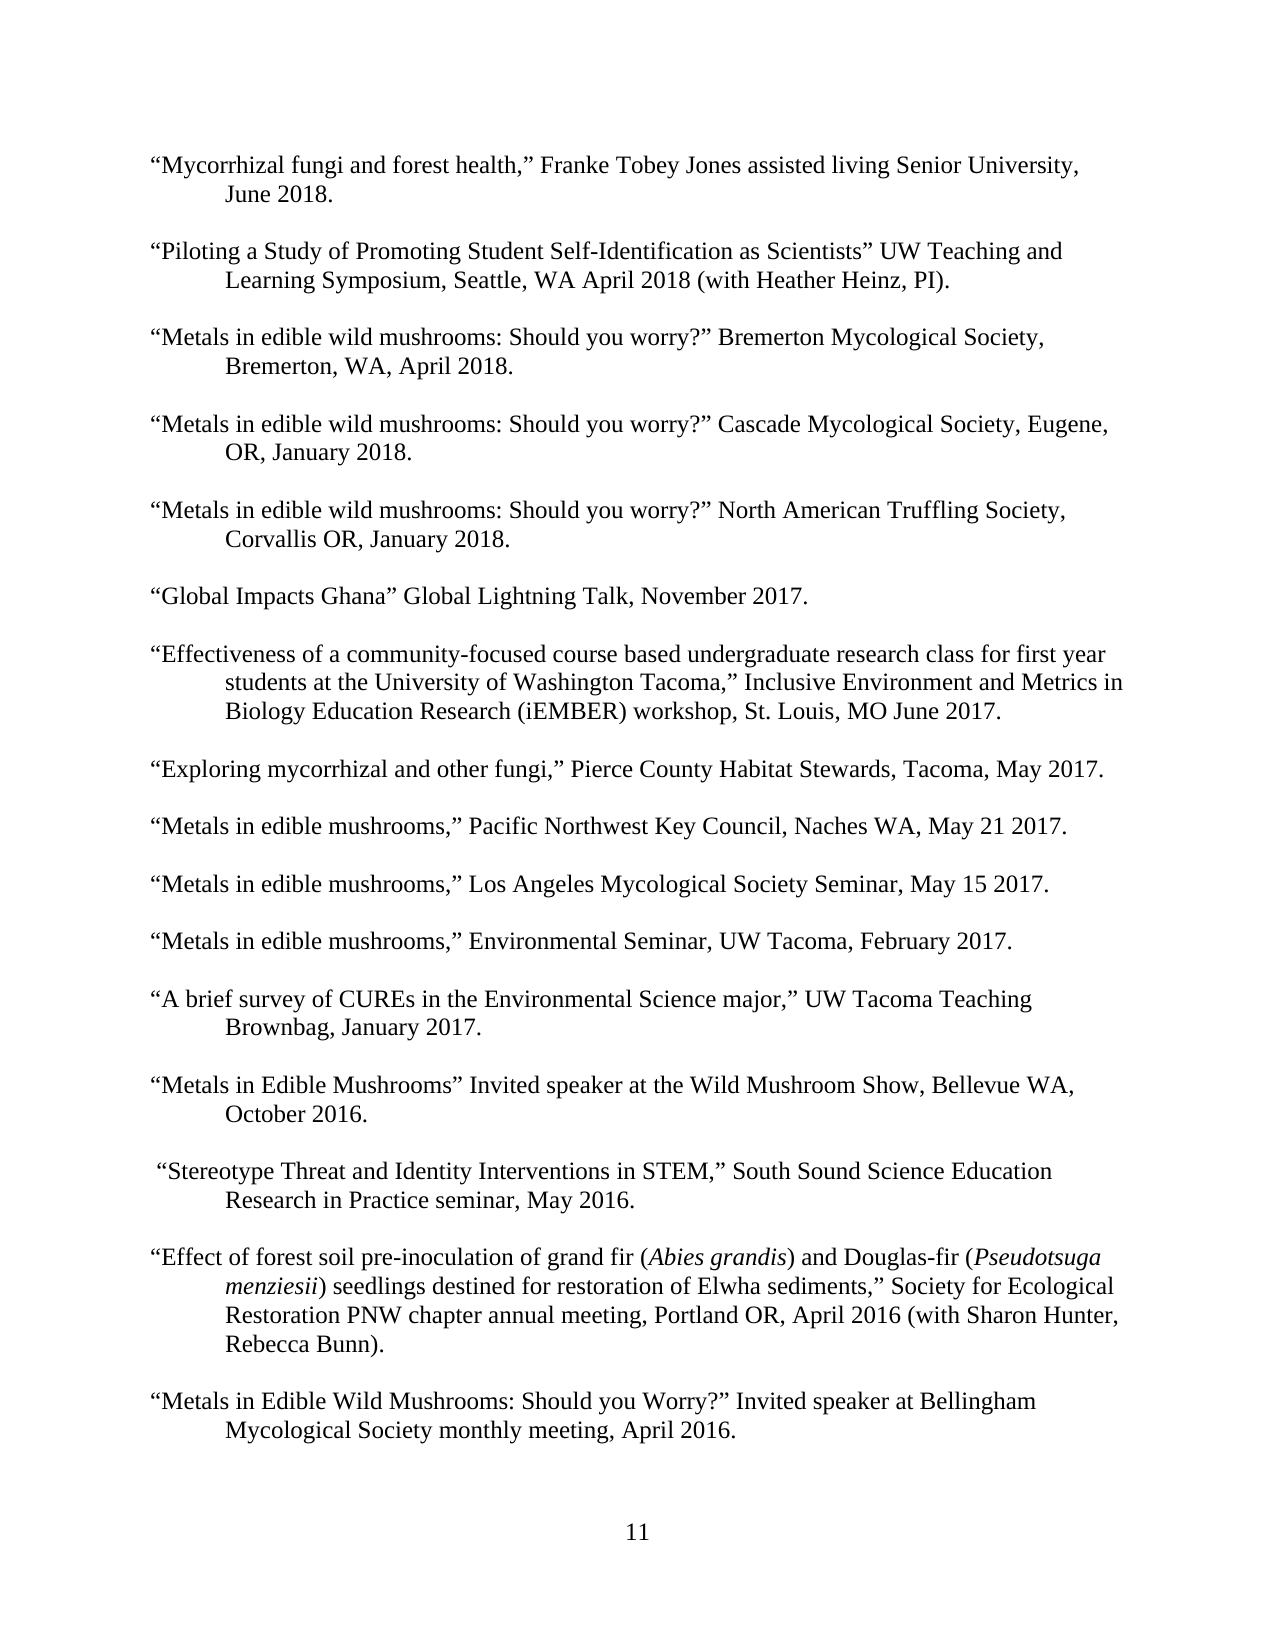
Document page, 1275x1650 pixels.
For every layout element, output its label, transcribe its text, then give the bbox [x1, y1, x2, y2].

text “Metals in edible mushrooms,” Los Angeles Mycological Society Seminar, May 15 2017. [150, 869, 1125, 897]
text “Effect of forest soil pre-inoculation of grand fir (Abies grandis) and Douglas-fir (Pseudotsuga menziesii) seedlings destined for restoration of Elwha sediments,” Society for Ecological Restoration PNW chapter annual meeting, Portland OR, April 2016 (with Sharon Hunter, Rebecca Bunn). [150, 1242, 1125, 1357]
text “Effectiveness of a community-focused course based undergraduate research class for first year students at the University of Washington Tacoma,” Inclusive Environment and Metrics in Biology Education Research (iEMBER) workshop, St. Louis, MO June 2017. [150, 639, 1125, 725]
text “Global Impacts Ghana” Global Lightning Talk, November 2017. [150, 581, 1125, 610]
text “Piloting a Study of Promoting Student Self-Identification as Scientists” UW Teaching and Learning Symposium, Seattle, WA April 2018 (with Heather Heinz, PI). [150, 236, 1125, 294]
text “A brief survey of CUREs in the Environmental Science major,” UW Tacoma Teaching Brownbag, January 2017. [150, 984, 1125, 1041]
text “Exploring mycorrhizal and other fungi,” Pierce County Habitat Stewards, Tacoma, May 2017. [150, 754, 1125, 782]
text “Metals in edible mushrooms,” Pacific Northwest Key Council, Naches WA, May 21 2017. [150, 811, 1125, 840]
text “Metals in Edible Wild Mushrooms: Should you Worry?” Invited speaker at Bellingham Mycological Society monthly meeting, April 2016. [150, 1386, 1125, 1444]
text “Metals in edible wild mushrooms: Should you worry?” North American Truffling Society, Corvallis OR, January 2018. [150, 495, 1125, 552]
text “Metals in edible wild mushrooms: Should you worry?” Cascade Mycological Society, Eugene, OR, January 2018. [150, 409, 1125, 466]
text “Mycorrhizal fungi and forest health,” Franke Tobey Jones assisted living Senior University, June 2018. [150, 150, 1125, 207]
text “Stereotype Threat and Identity Interventions in STEM,” South Sound Science Education Research in Practice seminar, May 2016. [150, 1156, 1125, 1214]
text “Metals in edible mushrooms,” Environmental Seminar, UW Tacoma, February 2017. [150, 926, 1125, 955]
text “Metals in Edible Mushrooms” Invited speaker at the Wild Mushroom Show, Bellevue WA, October 2016. [150, 1070, 1125, 1127]
text “Metals in edible wild mushrooms: Should you worry?” Bremerton Mycological Society, Bremerton, WA, April 2018. [150, 322, 1125, 380]
